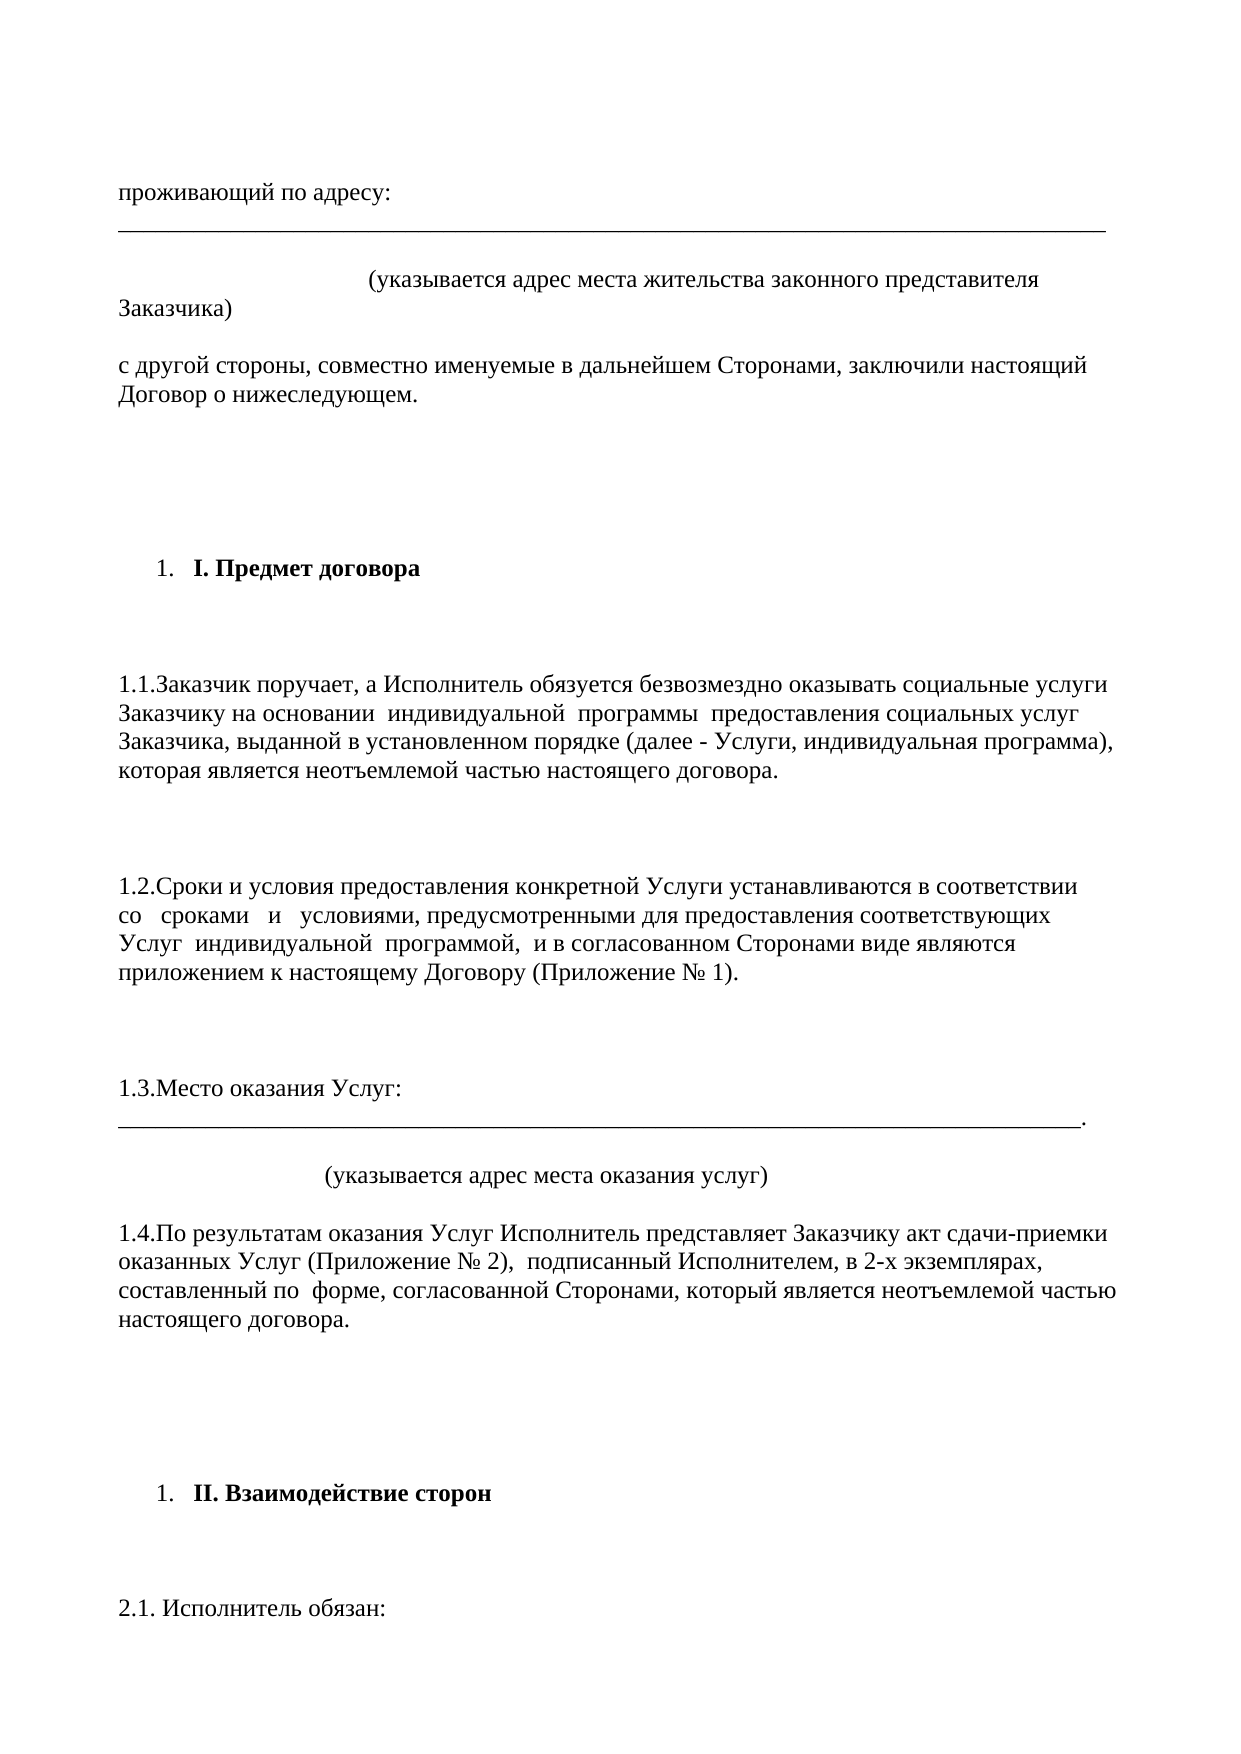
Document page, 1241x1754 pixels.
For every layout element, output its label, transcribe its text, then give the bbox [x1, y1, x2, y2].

text (указывается адрес места жительства законного представителя Заказчика) [118, 264, 1122, 321]
text 1.3.Место оказания Услуг: _____________________________________________________________________________. [118, 1073, 1122, 1131]
text проживающий по адресу: _______________________________________________________________________________ [118, 177, 1122, 235]
text с другой стороны, совместно именуемые в дальнейшем Сторонами, заключили настоящий Договор о нижеследующем. [118, 351, 1122, 408]
text 1.2.Сроки и условия предоставления конкретной Услуги устанавливаются в соответствии со сроками и условиями, предусмотренными для предоставления соответствующих Услуг индивидуальной программой, и в согласованном Сторонами виде являются приложением к настоящему Договору (Приложение № 1). [118, 871, 1122, 986]
text 1.1.Заказчик поручает, а Исполнитель обязуется безвозмездно оказывать социальные услуги Заказчику на основании индивидуальной программы предоставления социальных услуг Заказчика, выданной в установленном порядке (далее - Услуги, индивидуальная программа), которая является неотъемлемой частью настоящего договора. [118, 669, 1122, 784]
text (указывается адрес места оказания услуг) [118, 1160, 1122, 1188]
text 1.4.По результатам оказания Услуг Исполнитель представляет Заказчику акт сдачи-приемки оказанных Услуг (Приложение № 2), подписанный Исполнителем, в 2-х экземплярах, составленный по форме, согласованной Сторонами, который является неотъемлемой частью настоящего договора. [118, 1218, 1122, 1333]
list II. Взаимодействие сторон [156, 1478, 1122, 1506]
list I. Предмет договора [156, 553, 1122, 582]
text 2.1. Исполнитель обязан: [118, 1593, 1122, 1622]
